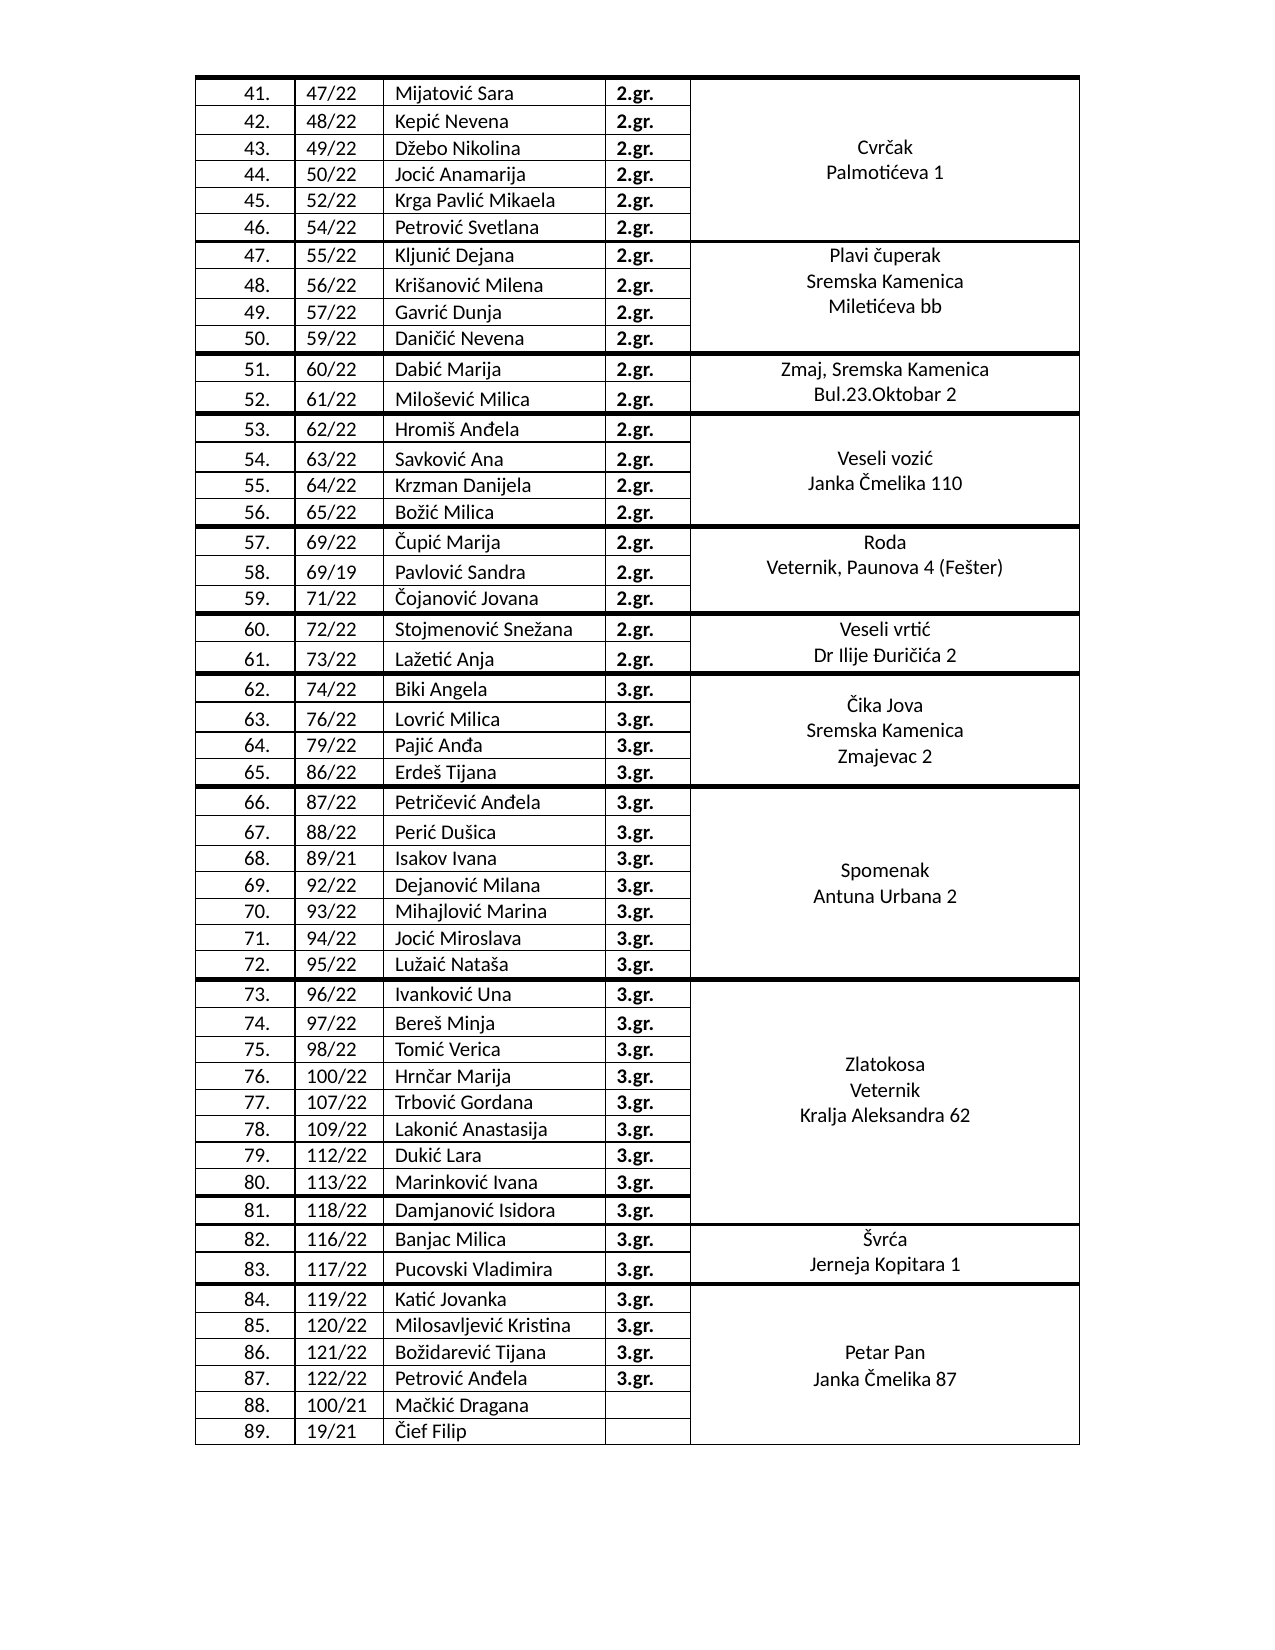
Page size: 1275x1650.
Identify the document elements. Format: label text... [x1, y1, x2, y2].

table_cell Dukić Lara [384, 1143, 605, 1168]
table_cell 2.gr. [606, 473, 690, 498]
table_cell Čupić Marija [384, 529, 605, 554]
table_cell 93/22 [296, 899, 383, 924]
table_cell 72/22 [296, 616, 383, 641]
table_cell Mačkić Dragana [384, 1392, 605, 1417]
table_cell Daničić Nevena [384, 326, 605, 351]
table_cell Kljunić Dejana [384, 243, 605, 268]
table_cell [196, 416, 294, 441]
table_cell [196, 816, 294, 844]
table_cell Zlatokosa Veternik Kralja Aleksandra 62 [691, 982, 1079, 1223]
table_cell 54/22 [296, 214, 383, 239]
table_cell 117/22 [296, 1253, 383, 1281]
table_cell 3.gr. [606, 1366, 690, 1391]
table_cell [196, 1339, 294, 1364]
table_cell 97/22 [296, 1008, 383, 1036]
table_cell [196, 899, 294, 924]
table_cell 88/22 [296, 816, 383, 844]
table_cell 2.gr. [606, 161, 690, 187]
table_cell Milosavljević Kristina [384, 1313, 605, 1338]
table_cell 2.gr. [606, 80, 690, 105]
table_cell Krišanović Milena [384, 269, 605, 298]
table_cell 79/22 [296, 733, 383, 758]
table_cell 3.gr. [606, 1008, 690, 1036]
table_cell Roda Veternik, Paunova 4 (Fešter) [691, 529, 1079, 611]
table_cell 122/22 [296, 1366, 383, 1391]
table_cell [196, 733, 294, 758]
table_cell 94/22 [296, 925, 383, 950]
table_cell 113/22 [296, 1169, 383, 1194]
table_cell 2.gr. [606, 243, 690, 268]
table_cell Čojanović Jovana [384, 586, 605, 611]
table_cell 2.gr. [606, 642, 690, 671]
table_cell Spomenak Antuna Urbana 2 [691, 789, 1079, 977]
table_cell 2.gr. [606, 188, 690, 213]
table_cell 2.gr. [606, 586, 690, 611]
table_cell 87/22 [296, 789, 383, 814]
table_cell Kepić Nevena [384, 106, 605, 134]
table_cell [196, 789, 294, 814]
table_cell 112/22 [296, 1143, 383, 1168]
table_cell [196, 243, 294, 268]
table_cell [196, 499, 294, 524]
table_cell [606, 1392, 690, 1417]
table_cell 2.gr. [606, 299, 690, 324]
table_cell [196, 269, 294, 298]
table_cell 3.gr. [606, 1253, 690, 1281]
table_cell [196, 1037, 294, 1062]
table_cell 86/22 [296, 759, 383, 784]
table_cell 3.gr. [606, 1198, 690, 1223]
table_cell Božidarević Tijana [384, 1339, 605, 1364]
table_cell 3.gr. [606, 899, 690, 924]
table_cell 73/22 [296, 642, 383, 671]
table_cell Trbović Gordana [384, 1090, 605, 1115]
table_cell 60/22 [296, 356, 383, 381]
table_cell Hromiš Anđela [384, 416, 605, 441]
table_cell Damjanović Isidora [384, 1198, 605, 1223]
table_cell [196, 556, 294, 584]
table_cell 120/22 [296, 1313, 383, 1338]
table_cell 3.gr. [606, 1339, 690, 1364]
table_cell Perić Dušica [384, 816, 605, 844]
table_cell Petar Pan Janka Čmelika 87 [691, 1286, 1079, 1444]
table_cell Čika Jova Sremska Kamenica Zmajevac 2 [691, 676, 1079, 784]
table_cell [196, 586, 294, 611]
table_cell [196, 326, 294, 351]
table_cell Švrća Jerneja Kopitara 1 [691, 1226, 1079, 1281]
table_cell 57/22 [296, 299, 383, 324]
table_cell 3.gr. [606, 1063, 690, 1088]
table_cell 3.gr. [606, 789, 690, 814]
table_cell 3.gr. [606, 1313, 690, 1338]
table_cell 3.gr. [606, 733, 690, 758]
table_cell Erdeš Tijana [384, 759, 605, 784]
table_cell Savković Ana [384, 443, 605, 471]
table_cell [196, 214, 294, 239]
table_cell [196, 1169, 294, 1194]
table_cell 65/22 [296, 499, 383, 524]
table_cell Hrnčar Marija [384, 1063, 605, 1088]
table_cell Zmaj, Sremska Kamenica Bul.23.Oktobar 2 [691, 356, 1079, 411]
table_cell [196, 1226, 294, 1251]
table_cell [196, 473, 294, 498]
table_cell Krzman Danijela [384, 473, 605, 498]
table_cell 3.gr. [606, 872, 690, 897]
table_cell [196, 1143, 294, 1168]
table_cell 3.gr. [606, 676, 690, 701]
table_cell 69/22 [296, 529, 383, 554]
table_cell 2.gr. [606, 556, 690, 584]
table_cell [196, 443, 294, 471]
table_cell Čief Filip [384, 1419, 605, 1444]
table_cell 3.gr. [606, 1037, 690, 1062]
table_cell 3.gr. [606, 846, 690, 871]
table_cell [196, 1063, 294, 1088]
table_cell Veseli vozić Janka Čmelika 110 [691, 416, 1079, 524]
table_cell Dejanović Milana [384, 872, 605, 897]
table_cell Ivanković Una [384, 982, 605, 1007]
table_cell Gavrić Dunja [384, 299, 605, 324]
table_cell Katić Jovanka [384, 1286, 605, 1312]
table_cell 74/22 [296, 676, 383, 701]
table_cell 2.gr. [606, 135, 690, 160]
table_cell [196, 529, 294, 554]
table_cell [196, 1313, 294, 1338]
table_cell 2.gr. [606, 356, 690, 381]
table_cell 71/22 [296, 586, 383, 611]
table_cell [196, 1253, 294, 1281]
table_cell [196, 846, 294, 871]
table_cell [196, 188, 294, 213]
table_cell [196, 676, 294, 701]
table_cell 2.gr. [606, 269, 690, 298]
table_cell 3.gr. [606, 982, 690, 1007]
table_cell [196, 616, 294, 641]
table_cell 59/22 [296, 326, 383, 351]
table_cell 50/22 [296, 161, 383, 187]
table_cell 3.gr. [606, 1116, 690, 1141]
table_cell 3.gr. [606, 816, 690, 844]
table_cell 2.gr. [606, 382, 690, 411]
table_cell 3.gr. [606, 703, 690, 731]
table_cell [196, 1286, 294, 1312]
table_cell [196, 872, 294, 897]
table_cell Petričević Anđela [384, 789, 605, 814]
table_cell 2.gr. [606, 326, 690, 351]
table_cell [196, 1392, 294, 1417]
table_cell 56/22 [296, 269, 383, 298]
table_cell 118/22 [296, 1198, 383, 1223]
table_cell 3.gr. [606, 1090, 690, 1115]
table_cell [196, 80, 294, 105]
table_cell 109/22 [296, 1116, 383, 1141]
table_cell Petrović Svetlana [384, 214, 605, 239]
table_cell 92/22 [296, 872, 383, 897]
table_cell Marinković Ivana [384, 1169, 605, 1194]
table_cell 89/21 [296, 846, 383, 871]
table_cell [196, 356, 294, 381]
table_cell 95/22 [296, 951, 383, 977]
table_cell [196, 299, 294, 324]
table_cell Pavlović Sandra [384, 556, 605, 584]
table_cell [196, 759, 294, 784]
table_cell [196, 703, 294, 731]
table_cell 96/22 [296, 982, 383, 1007]
table_cell [196, 642, 294, 671]
table_cell Biki Angela [384, 676, 605, 701]
table_cell 121/22 [296, 1339, 383, 1364]
table_cell Krga Pavlić Mikaela [384, 188, 605, 213]
table_cell Jocić Anamarija [384, 161, 605, 187]
table_cell 2.gr. [606, 443, 690, 471]
table_cell [196, 982, 294, 1007]
table_cell Stojmenović Snežana [384, 616, 605, 641]
table_cell 2.gr. [606, 499, 690, 524]
table_cell 3.gr. [606, 1226, 690, 1251]
table_cell Cvrčak Palmotićeva 1 [691, 80, 1079, 239]
table_cell 69/19 [296, 556, 383, 584]
table_cell 19/21 [296, 1419, 383, 1444]
table_cell 3.gr. [606, 759, 690, 784]
table_cell Mijatović Sara [384, 80, 605, 105]
table_cell 107/22 [296, 1090, 383, 1115]
table_cell 98/22 [296, 1037, 383, 1062]
table_cell [196, 161, 294, 187]
table_cell Tomić Verica [384, 1037, 605, 1062]
table_cell Mihajlović Marina [384, 899, 605, 924]
table_cell 2.gr. [606, 106, 690, 134]
table_cell 76/22 [296, 703, 383, 731]
table_cell 3.gr. [606, 951, 690, 977]
table_cell 2.gr. [606, 616, 690, 641]
table_cell 49/22 [296, 135, 383, 160]
table_cell 61/22 [296, 382, 383, 411]
table_cell 2.gr. [606, 529, 690, 554]
table_cell 55/22 [296, 243, 383, 268]
table_cell 100/22 [296, 1063, 383, 1088]
table_cell Lažetić Anja [384, 642, 605, 671]
table_cell 116/22 [296, 1226, 383, 1251]
table_cell [196, 106, 294, 134]
table_cell 3.gr. [606, 1169, 690, 1194]
table_cell Pucovski Vladimira [384, 1253, 605, 1281]
table_cell Banjac Milica [384, 1226, 605, 1251]
table_cell 100/21 [296, 1392, 383, 1417]
table_cell [196, 1116, 294, 1141]
table_cell Veseli vrtić Dr Ilije Đuričića 2 [691, 616, 1079, 671]
table_cell [196, 951, 294, 977]
table_cell Lovrić Milica [384, 703, 605, 731]
table_cell 48/22 [296, 106, 383, 134]
table_cell Lakonić Anastasija [384, 1116, 605, 1141]
table_cell Jocić Miroslava [384, 925, 605, 950]
table_cell Plavi čuperak Sremska Kamenica Miletićeva bb [691, 243, 1079, 351]
table_cell 2.gr. [606, 214, 690, 239]
table_cell Petrović Anđela [384, 1366, 605, 1391]
table_cell 52/22 [296, 188, 383, 213]
table_cell [196, 1366, 294, 1391]
table_cell 2.gr. [606, 416, 690, 441]
table_cell 119/22 [296, 1286, 383, 1312]
table_cell Dabić Marija [384, 356, 605, 381]
table_cell 3.gr. [606, 1286, 690, 1312]
table_cell 3.gr. [606, 925, 690, 950]
table_cell 47/22 [296, 80, 383, 105]
table_cell [196, 1419, 294, 1444]
table_cell [196, 1198, 294, 1223]
table_cell 63/22 [296, 443, 383, 471]
table_cell [196, 1090, 294, 1115]
table_cell Lužaić Nataša [384, 951, 605, 977]
table_cell [196, 382, 294, 411]
table_cell Bereš Minja [384, 1008, 605, 1036]
table_cell Božić Milica [384, 499, 605, 524]
table_cell Milošević Milica [384, 382, 605, 411]
table_cell 3.gr. [606, 1143, 690, 1168]
table_cell Džebo Nikolina [384, 135, 605, 160]
table_cell Isakov Ivana [384, 846, 605, 871]
table_cell Pajić Anđa [384, 733, 605, 758]
table_cell [196, 925, 294, 950]
table_cell 64/22 [296, 473, 383, 498]
table_cell [196, 135, 294, 160]
table_cell [196, 1008, 294, 1036]
table_cell [606, 1419, 690, 1444]
table_cell 62/22 [296, 416, 383, 441]
